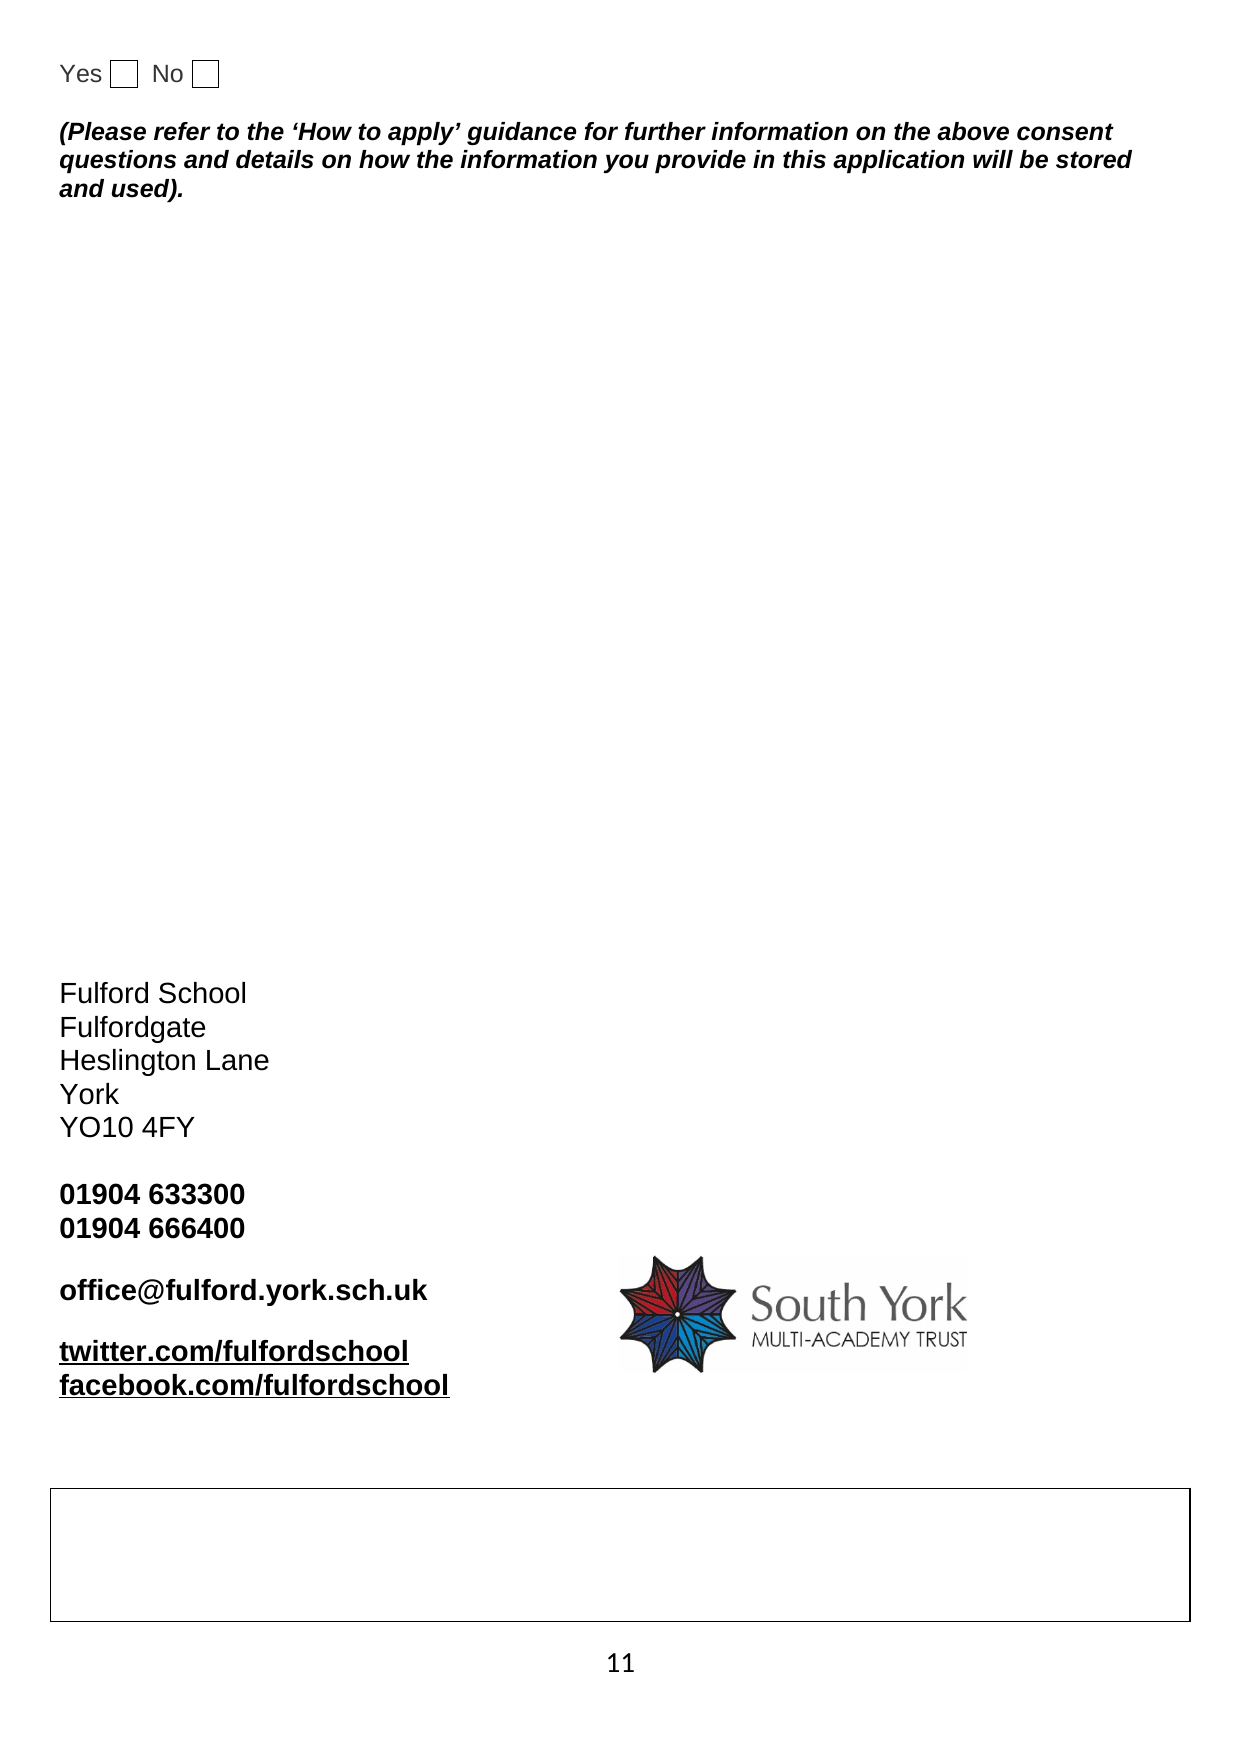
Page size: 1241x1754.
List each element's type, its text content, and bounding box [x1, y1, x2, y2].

text (Please refer to the ‘How to apply’ guidance for further information on the above consent questions and details on how the information you provide in this application will be stored and used). [59, 117, 1181, 203]
picture [619, 1255, 968, 1373]
table_header Fulford School Fulfordgate Heslington Lane York YO10 4FY 01904 633300 01904 666400 office@fulford.york.sch.uk twitter.com/fulfordschool facebook.com/fulfordschool [48, 976, 608, 1430]
text Yes No [59, 59, 1181, 88]
table_header [608, 976, 1168, 1430]
